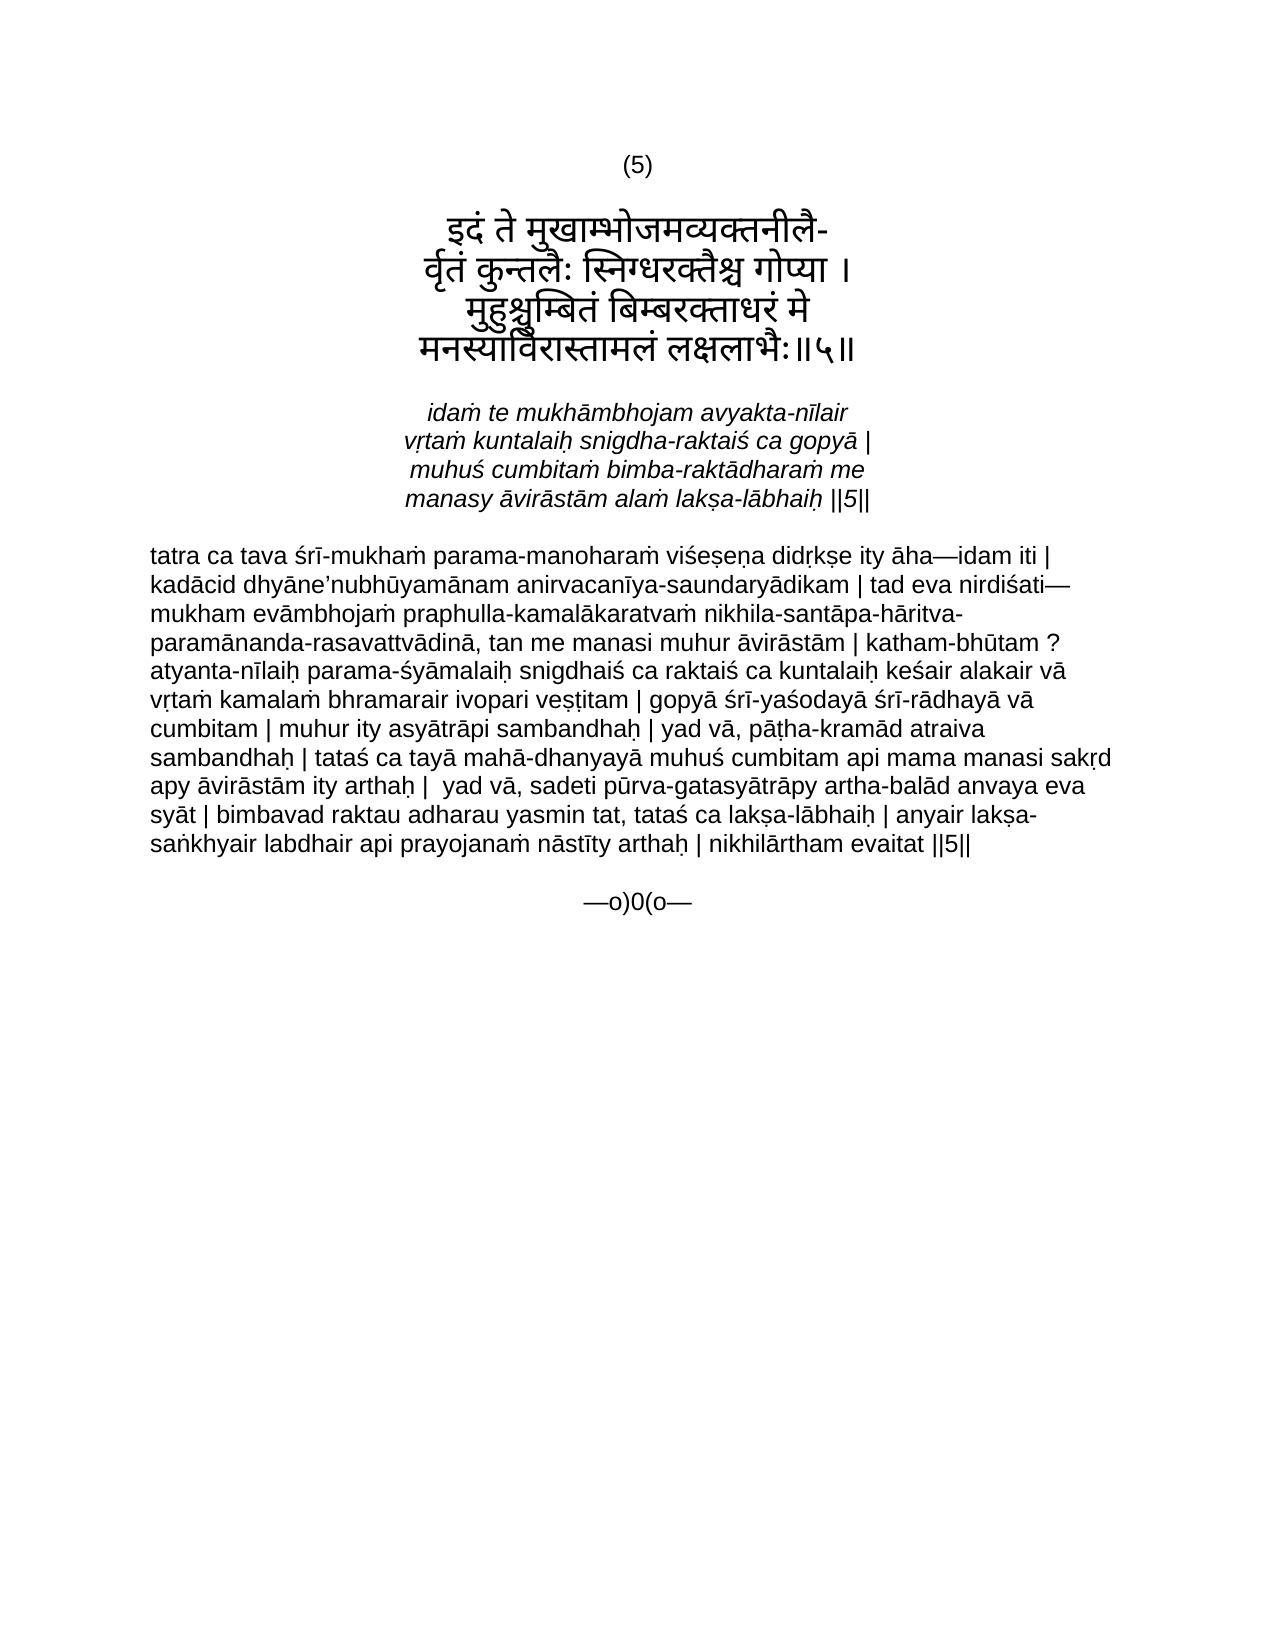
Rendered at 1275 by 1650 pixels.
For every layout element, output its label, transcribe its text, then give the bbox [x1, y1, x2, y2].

text vṛtaṁ kuntalaiḥ snigdha-raktaiś ca gopyā | [150, 426, 1125, 455]
text manasy āvirāstām alaṁ lakṣa-lābhaiḥ ||5|| [150, 484, 1125, 513]
text र्वृतं कुन्तलैः स्निग्धरक्तैश्च गोप्या । [437, 252, 555, 291]
text —o)0(o— [150, 886, 1125, 915]
text tatra ca tava śrī-mukhaṁ parama-manoharaṁ viśeṣeṇa didṛkṣe ity āha—idam iti | kadācid dhyāne’nubhūyamānam anirvacanīya-saundaryādikam | tad eva nirdiśati—mukham evāmbhojaṁ praphulla-kamalākaratvaṁ nikhila-santāpa-hāritva-paramānanda-rasavattvādinā, tan me manasi muhur āvirāstām | katham-bhūtam ? atyanta-nīlaiḥ parama-śyāmalaiḥ snigdhaiś ca raktaiś ca kuntalaiḥ keśair alakair vā vṛtaṁ kamalaṁ bhramarair ivopari veṣṭitam | gopyā śrī-yaśodayā śrī-rādhayā vā cumbitam | muhur ity asyātrāpi sambandhaḥ | yad vā, pāṭha-kramād atraiva sambandhaḥ | tataś ca tayā mahā-dhanyayā muhuś cumbitam api mama manasi sakṛd apy āvirāstām ity arthaḥ | yad vā, sadeti pūrva-gatasyātrāpy artha-balād anvaya eva syāt | bimbavad raktau adharau yasmin tat, tataś ca lakṣa-lābhaiḥ | anyair lakṣa-saṅkhyair labdhair api prayojanaṁ nāstīty arthaḥ | nikhilārtham evaitat ||5|| [150, 541, 1125, 858]
text र्वृतं कुन्तलैः स्निग्धरक्तैश्च गोप्या । [150, 252, 438, 291]
text इदं ते मुखाम्भोजमव्यक्तनीलै- [150, 207, 1125, 252]
text muhuś cumbitaṁ bimba-raktādharaṁ me [150, 455, 1125, 484]
text मुहुश्चुम्बितं बिम्बरक्ताधरं मे [530, 291, 1125, 330]
text मुहुश्चुम्बितं बिम्बरक्ताधरं मे [150, 291, 536, 330]
text मनस्याविरास्तामलं लक्षलाभैः॥५॥ [150, 330, 1125, 369]
text (5) [150, 150, 1125, 179]
text idaṁ te mukhāmbhojam avyakta-nīlair [150, 398, 1125, 426]
text र्वृतं कुन्तलैः स्निग्धरक्तैश्च गोप्या । [493, 252, 1125, 291]
